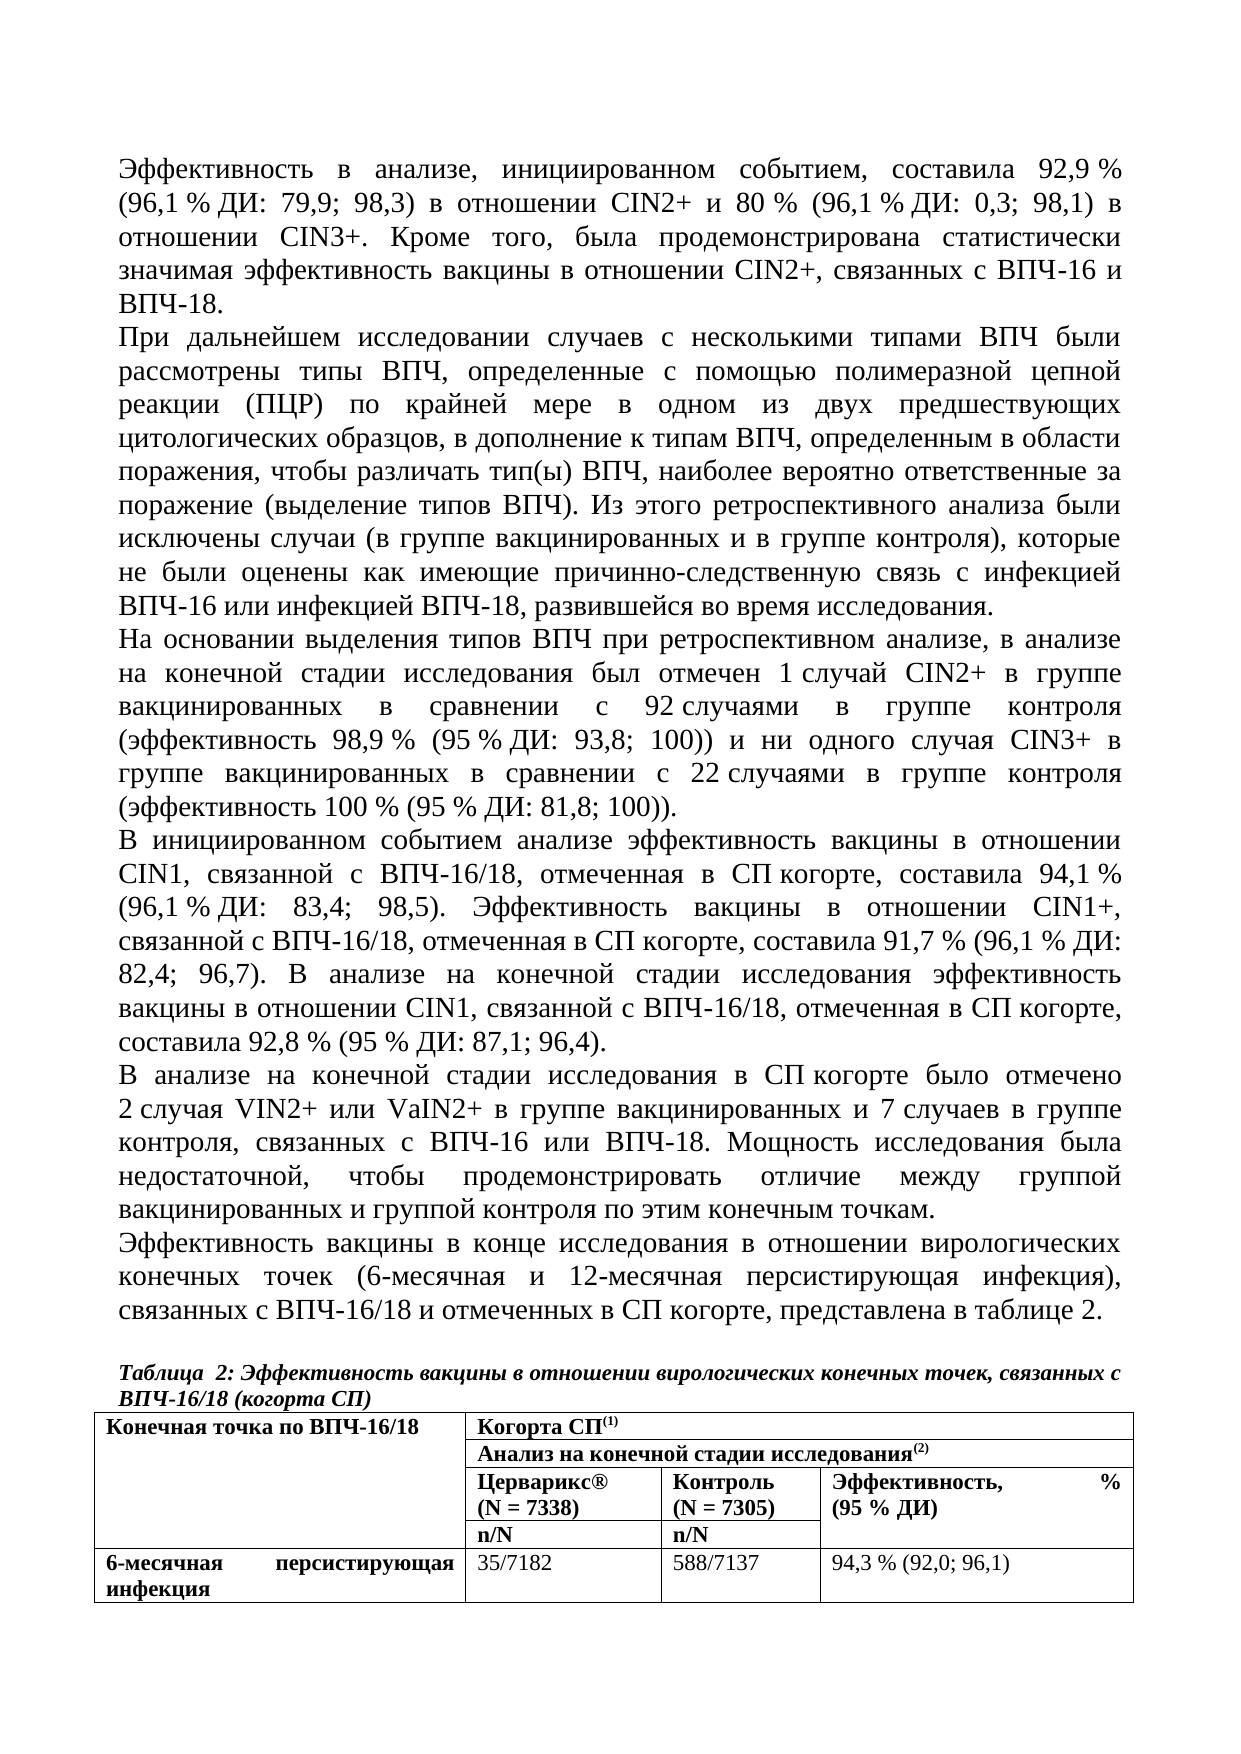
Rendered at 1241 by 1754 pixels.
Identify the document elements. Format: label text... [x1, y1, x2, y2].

text Таблица 2: Эффективность вакцины в отношении вирологических конечных точек, связанных с ВПЧ-16/18 (когорта СП) [118, 1359, 1122, 1412]
table_header Конечная точка по ВПЧ-16/18 [95, 1413, 465, 1548]
text При дальнейшем исследовании случаев с несколькими типами ВПЧ были рассмотрены типы ВПЧ, определенные с помощью полимеразной цепной реакции (ПЦР) по крайней мере в одном из двух предшествующих цитологических образцов, в дополнение к типам ВПЧ, определенным в области поражения, чтобы различать тип(ы) ВПЧ, наиболее вероятно ответственные за поражение (выделение типов ВПЧ). Из этого ретроспективного анализа были исключены случаи (в группе вакцинированных и в группе контроля), которые не были оценены как имеющие причинно-следственную связь с инфекцией ВПЧ-16 или инфекцией ВПЧ-18, развившейся во время исследования. [118, 319, 1122, 621]
table_cell Контроль (N = 7305) [662, 1468, 820, 1520]
table_cell 588/7137 [662, 1549, 820, 1602]
table_cell Анализ на конечной стадии исследования(2) [466, 1440, 1133, 1467]
text Эффективность вакцины в конце исследования в отношении вирологических конечных точек (6-месячная и 12-месячная персистирующая инфекция), связанных с ВПЧ-16/18 и отмеченных в СП когорте, представлена в таблице 2. [118, 1225, 1122, 1326]
table_cell 6-месячная персистирующая инфекция [95, 1549, 465, 1602]
table_header Когорта СП(1) [466, 1413, 1133, 1439]
table_cell Эффективность, % (95 % ДИ) [821, 1468, 1133, 1548]
text В анализе на конечной стадии исследования в СП когорте было отмечено 2 случая VIN2+ или VaIN2+ в группе вакцинированных и 7 случаев в группе контроля, связанных с ВПЧ-16 или ВПЧ-18. Мощность исследования была недостаточной, чтобы продемонстрировать отличие между группой вакцинированных и группой контроля по этим конечным точкам. [118, 1057, 1122, 1225]
table_cell n/N [466, 1521, 661, 1548]
table_cell Церварикс® (N = 7338) [466, 1468, 661, 1520]
table_cell n/N [662, 1521, 820, 1548]
table_cell 94,3 % (92,0; 96,1) [821, 1549, 1133, 1602]
text В инициированном событием анализе эффективность вакцины в отношении CIN1, связанной с ВПЧ-16/18, отмеченная в СП когорте, составила 94,1 % (96,1 % ДИ: 83,4; 98,5). Эффективность вакцины в отношении CIN1+, связанной с ВПЧ-16/18, отмеченная в СП когорте, составила 91,7 % (96,1 % ДИ: 82,4; 96,7). В анализе на конечной стадии исследования эффективность вакцины в отношении CIN1, связанной с ВПЧ-16/18, отмеченная в СП когорте, составила 92,8 % (95 % ДИ: 87,1; 96,4). [118, 822, 1122, 1057]
text На основании выделения типов ВПЧ при ретроспективном анализе, в анализе на конечной стадии исследования был отмечен 1 случай CIN2+ в группе вакцинированных в сравнении с 92 случаями в группе контроля (эффективность 98,9 % (95 % ДИ: 93,8; 100)) и ни одного случая CIN3+ в группе вакцинированных в сравнении с 22 случаями в группе контроля (эффективность 100 % (95 % ДИ: 81,8; 100)). [118, 621, 1122, 822]
text Эффективность в анализе, инициированном событием, составила 92,9 % (96,1 % ДИ: 79,9; 98,3) в отношении CIN2+ и 80 % (96,1 % ДИ: 0,3; 98,1) в отношении CIN3+. Кроме того, была продемонстрирована статистически значимая эффективность вакцины в отношении CIN2+, связанных с ВПЧ-16 и ВПЧ-18. [118, 152, 1122, 319]
table_cell 35/7182 [466, 1549, 661, 1602]
